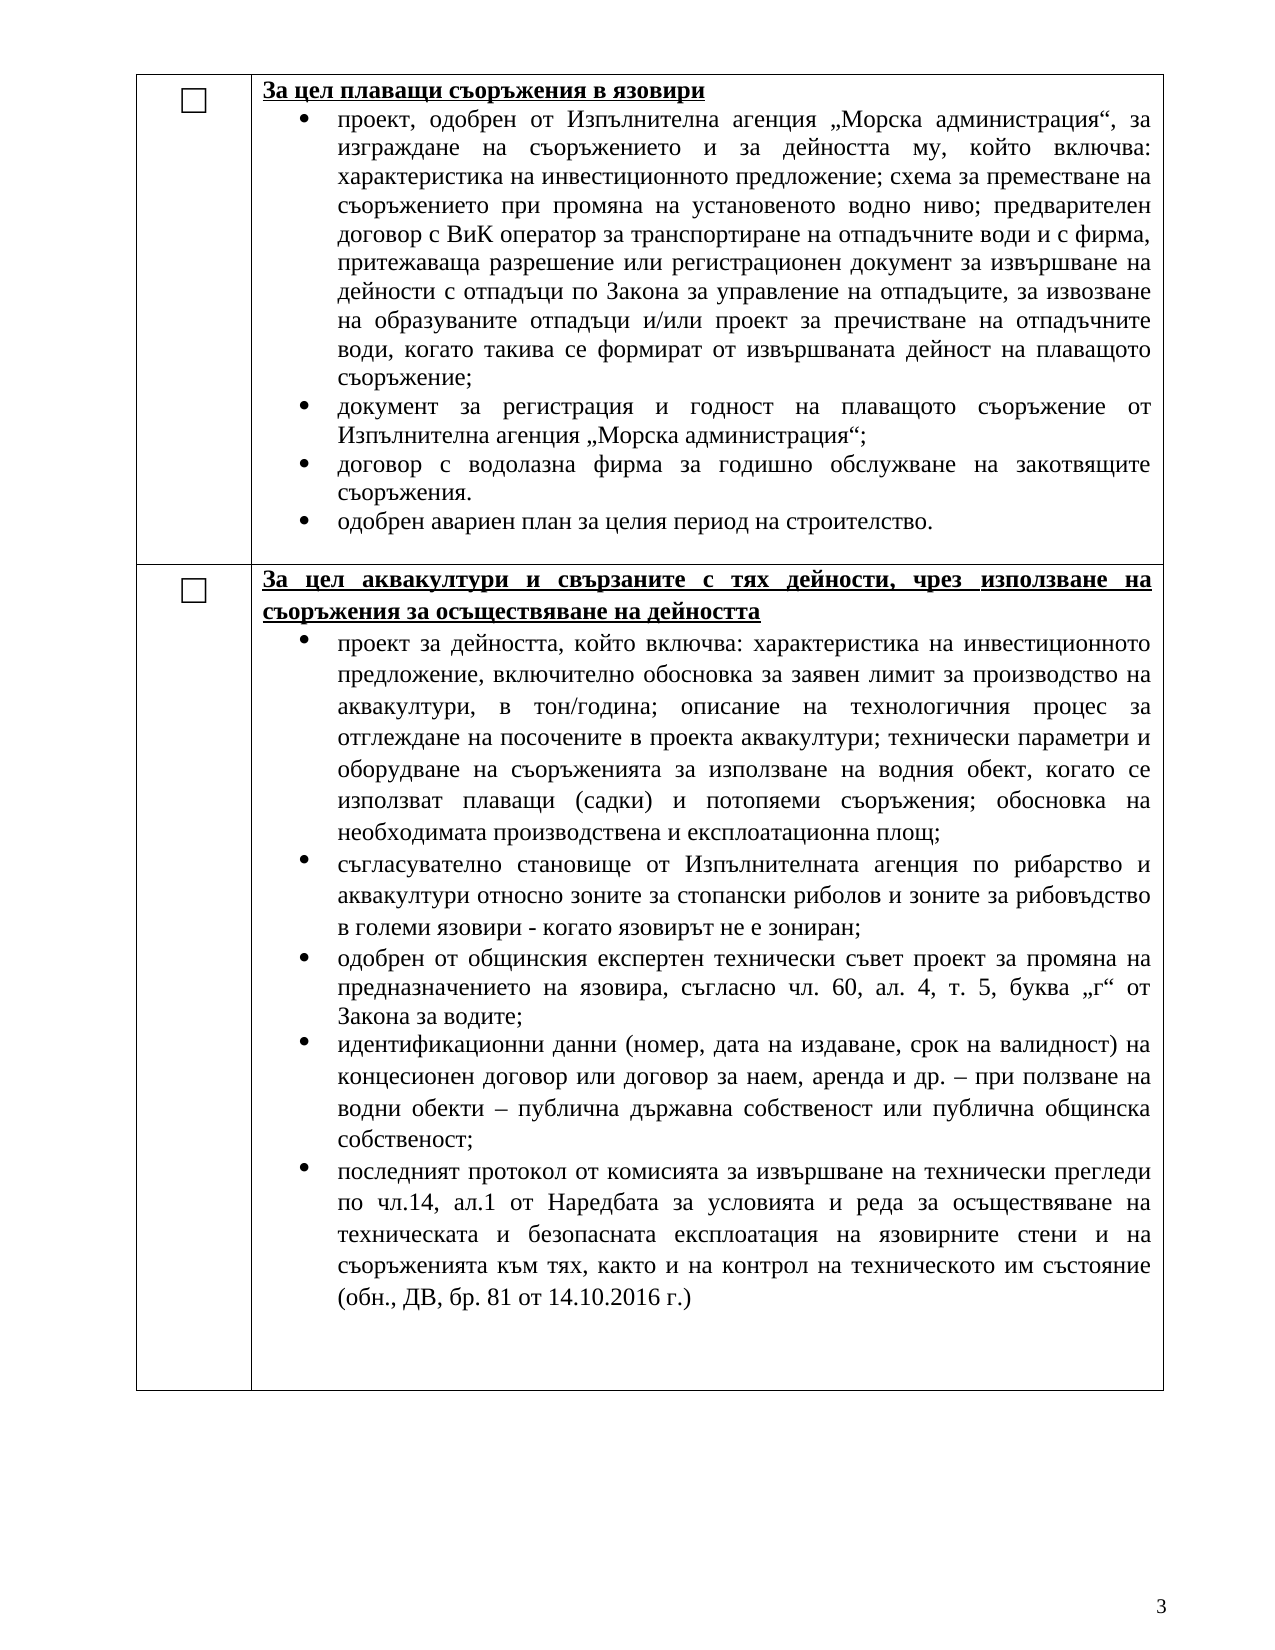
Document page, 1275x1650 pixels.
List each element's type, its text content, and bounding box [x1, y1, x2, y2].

table_cell За цел аквакултури и свързаните с тях дейности, чрез използване на съоръжения за осъществяване на дейността проект за дейността, който включва: характеристика на инвестиционното предложение, включително обосновка за заявен лимит за производство на аквакултури, в тон/година; описание на технологичния процес за отглеждане на посочените в проекта аквакултури; технически параметри и оборудване на съоръженията за използване на водния обект, когато се използват плаващи (садки) и потопяеми съоръжения; обосновка на необходимата производствена и експлоатационна площ; съгласувателно становище от Изпълнителната агенция по рибарство и аквакултури относно зоните за стопански риболов и зоните за рибовъдство в големи язовири - когато язовирът не е зониран; одобрен от общинския експертен технически съвет проект за промяна на предназначението на язовира, съгласно чл. 60, ал. 4, т. 5, буква „г“ от Закона за водите; идентификационни данни (номер, дата на издаване, срок на валидност) на концесионен договор или договор за наем, аренда и др. – при ползване на водни обекти – публична държавна собственост или публична общинска собственост; последният протокол от комисията за извършване на технически прегледи по чл.14, ал.1 от Наредбата за условията и реда за осъществяване на техническата и безопасната експлоатация на язовирните стени и на съоръженията към тях, както и на контрол на техническото им състояние (обн., ДВ, бр. 81 от 14.10.2016 г.) [252, 565, 1163, 1390]
table_cell □ [137, 565, 251, 1390]
table_cell □ [137, 75, 251, 563]
table_cell За цел плаващи съоръжения в язовири проект, одобрен от Изпълнителна агенция „Морска администрация“, за изграждане на съоръжението и за дейността му, който включва: характеристика на инвестиционното предложение; схема за преместване на съоръжението при промяна на установеното водно ниво; предварителен договор с ВиК оператор за транспортиране на отпадъчните води и с фирма, притежаваща разрешение или регистрационен документ за извършване на дейности с отпадъци по Закона за управление на отпадъците, за извозване на образуваните отпадъци и/или проект за пречистване на отпадъчните води, когато такива се формират от извършваната дейност на плаващото съоръжение; документ за регистрация и годност на плаващото съоръжение от Изпълнителна агенция „Морска администрация“; договор с водолазна фирма за годишно обслужване на закотвящите съоръжения. одобрен авариен план за целия период на строителство. [252, 75, 1163, 563]
